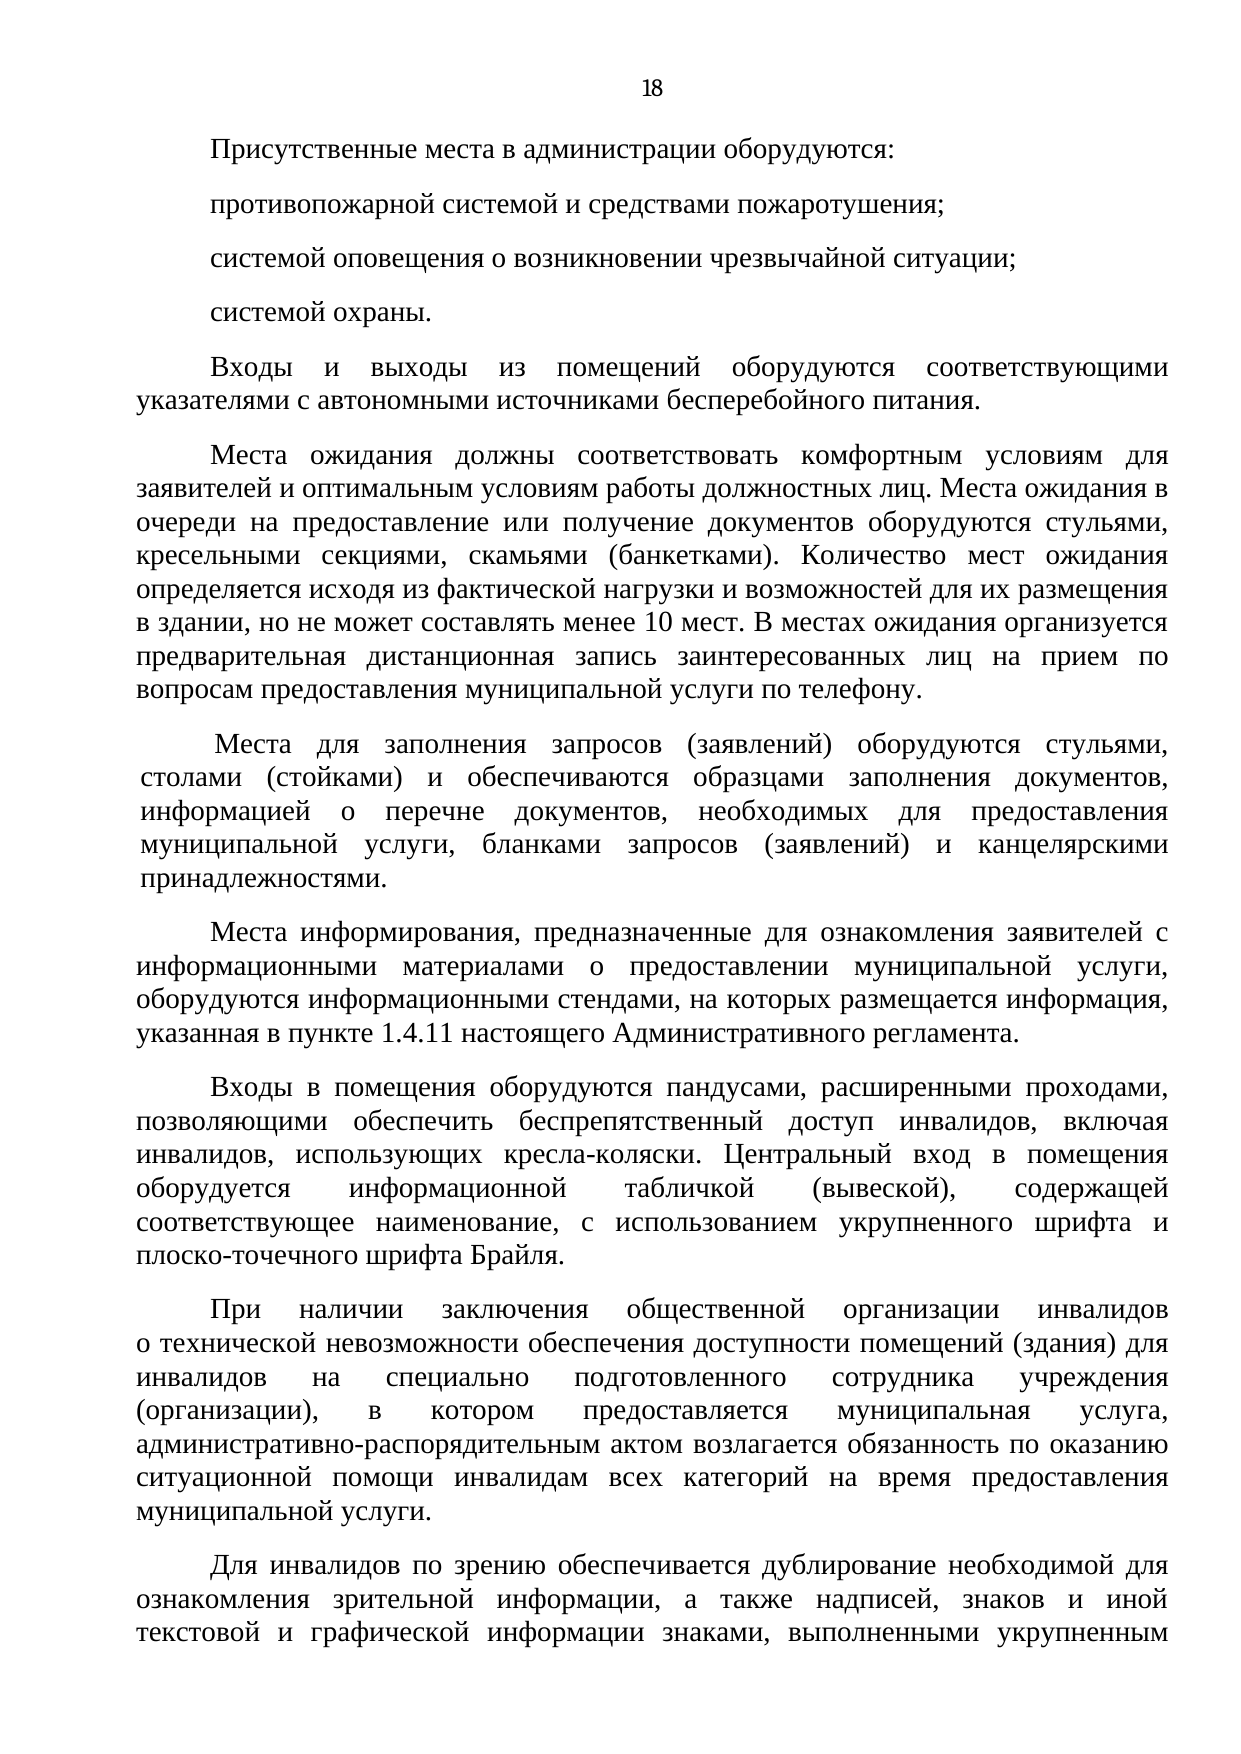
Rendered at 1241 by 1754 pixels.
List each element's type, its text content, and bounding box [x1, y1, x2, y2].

text системой оповещения о возникновении чрезвычайной ситуации; [136, 240, 1169, 274]
text Места для заполнения запросов (заявлений) оборудуются стульями, столами (стойками) и обеспечиваются образцами заполнения документов, информацией о перечне документов, необходимых для предоставления муниципальной услуги, бланками запросов (заявлений) и канцелярскими принадлежностями. [140, 726, 1169, 894]
text Места информирования, предназначенные для ознакомления заявителей с информационными материалами о предоставлении муниципальной услуги, оборудуются информационными стендами, на которых размещается информация, указанная в пункте 1.4.11 настоящего Административного регламента. [136, 914, 1169, 1049]
text Входы в помещения оборудуются пандусами, расширенными проходами, позволяющими обеспечить беспрепятственный доступ инвалидов, включая инвалидов, использующих кресла-коляски. Центральный вход в помещения оборудуется информационной табличкой (вывеской), содержащей соответствующее наименование, с использованием укрупненного шрифта и плоско-точечного шрифта Брайля. [136, 1069, 1169, 1271]
text При наличии заключения общественной организации инвалидов о технической невозможности обеспечения доступности помещений (здания) для инвалидов на специально подготовленного сотрудника учреждения (организации), в котором предоставляется муниципальная услуга, административно-распорядительным актом возлагается обязанность по оказанию ситуационной помощи инвалидам всех категорий на время предоставления муниципальной услуги. [136, 1292, 1169, 1526]
text Входы и выходы из помещений оборудуются соответствующими указателями с автономными источниками бесперебойного питания. [136, 349, 1169, 416]
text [136, 1547, 1169, 1648]
text системой охраны. [136, 294, 1169, 328]
text противопожарной системой и средствами пожаротушения; [136, 186, 1169, 219]
text Места ожидания должны соответствовать комфортным условиям для заявителей и оптимальным условиям работы должностных лиц. Места ожидания в очереди на предоставление или получение документов оборудуются стульями, кресельными секциями, скамьями (банкетками). Количество мест ожидания определяется исходя из фактической нагрузки и возможностей для их размещения в здании, но не может составлять менее 10 мест. В местах ожидания организуется предварительная дистанционная запись заинтересованных лиц на прием по вопросам предоставления муниципальной услуги по телефону. [136, 437, 1169, 705]
text Присутственные места в администрации оборудуются: [136, 103, 1169, 165]
